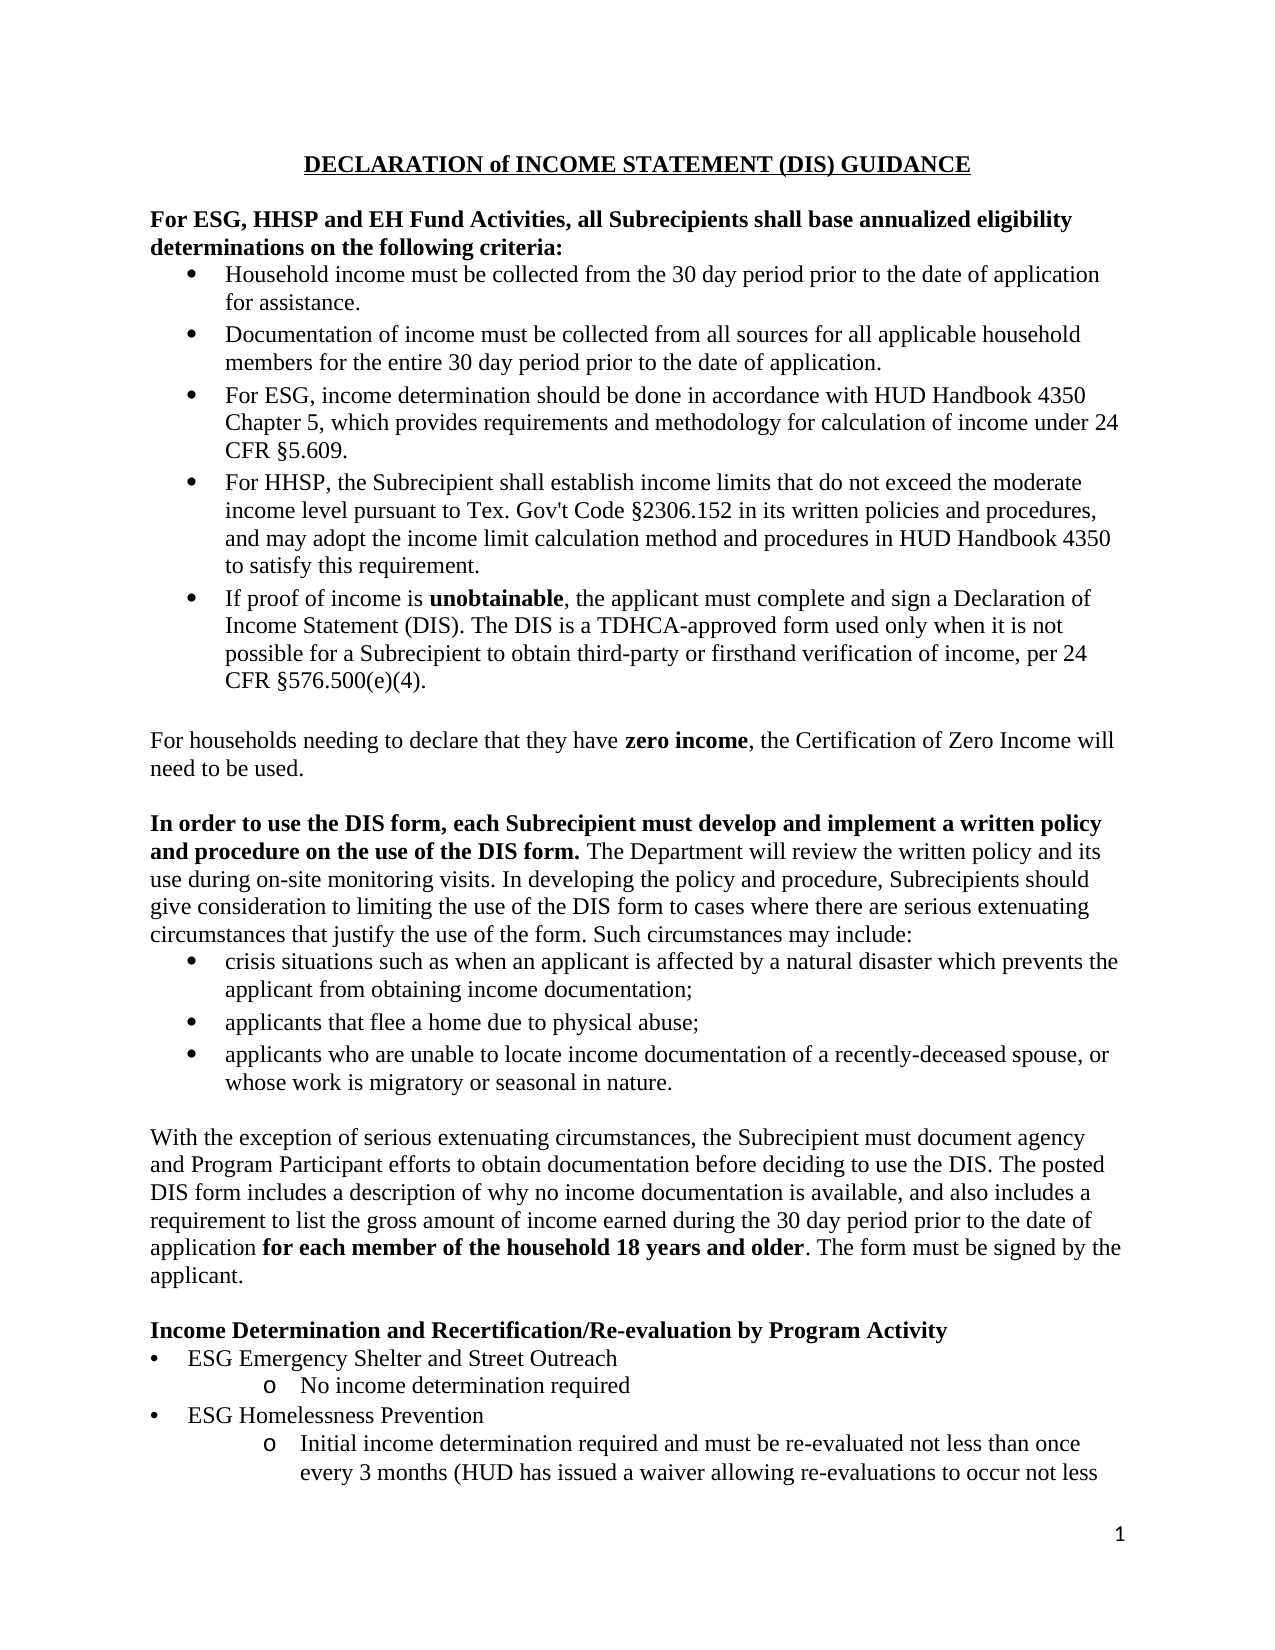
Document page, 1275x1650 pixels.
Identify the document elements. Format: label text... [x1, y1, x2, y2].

text For households needing to declare that they have zero income, the Certification of Zero Income will need to be used. [150, 727, 1125, 782]
list applicants that flee a home due to physical abuse; [187, 1007, 1125, 1035]
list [262, 1429, 1125, 1486]
text DECLARATION of INCOME STATEMENT (DIS) GUIDANCE [150, 150, 1125, 178]
list Documentation of income must be collected from all sources for all applicable household members for the entire 30 day period prior to the date of application. [187, 321, 1125, 376]
list crisis situations such as when an applicant is affected by a natural disaster which prevents the applicant from obtaining income documentation; [187, 947, 1125, 1003]
list For ESG, income determination should be done in accordance with HUD Handbook 4350 Chapter 5, which provides requirements and methodology for calculation of income under 24 CFR §5.609. [187, 381, 1125, 463]
text For ESG, HHSP and EH Fund Activities, all Subrecipients shall base annualized eligibility determinations on the following criteria: [150, 205, 1125, 260]
text With the exception of serious extenuating circumstances, the Subrecipient must document agency and Program Participant efforts to obtain documentation before deciding to use the DIS. The posted DIS form includes a description of why no income documentation is available, and also includes a requirement to list the gross amount of income earned during the 30 day period prior to the date of application for each member of the household 18 years and older. The form must be signed by the applicant. [150, 1123, 1125, 1288]
list Household income must be collected from the 30 day period prior to the date of application for assistance. [187, 260, 1125, 316]
list If proof of income is unobtainable, the applicant must complete and sign a Declaration of Income Statement (DIS). The DIS is a TDHCA-approved form used only when it is not possible for a Subrecipient to obtain third-party or firsthand verification of income, per 24 CFR §576.500(e)(4). [187, 584, 1125, 694]
list ESG Homelessness Prevention [150, 1401, 1125, 1429]
list No income determination required [262, 1371, 1125, 1401]
list applicants who are unable to locate income documentation of a recently-deceased spouse, or whose work is migratory or seasonal in nature. [187, 1040, 1125, 1095]
list For HHSP, the Subrecipient shall establish income limits that do not exceed the moderate income level pursuant to Tex. Gov't Code §2306.152 in its written policies and procedures, and may adopt the income limit calculation method and procedures in HUD Handbook 4350 to satisfy this requirement. [187, 468, 1125, 579]
text Income Determination and Recertification/Re-evaluation by Program Activity [150, 1316, 1125, 1344]
list ESG Emergency Shelter and Street Outreach [150, 1344, 1125, 1371]
text In order to use the DIS form, each Subrecipient must develop and implement a written policy and procedure on the use of the DIS form. The Department will review the written policy and its use during on-site monitoring visits. In developing the policy and procedure, Subrecipients should give consideration to limiting the use of the DIS form to cases where there are serious extenuating circumstances that justify the use of the form. Such circumstances may include: [150, 809, 1125, 947]
